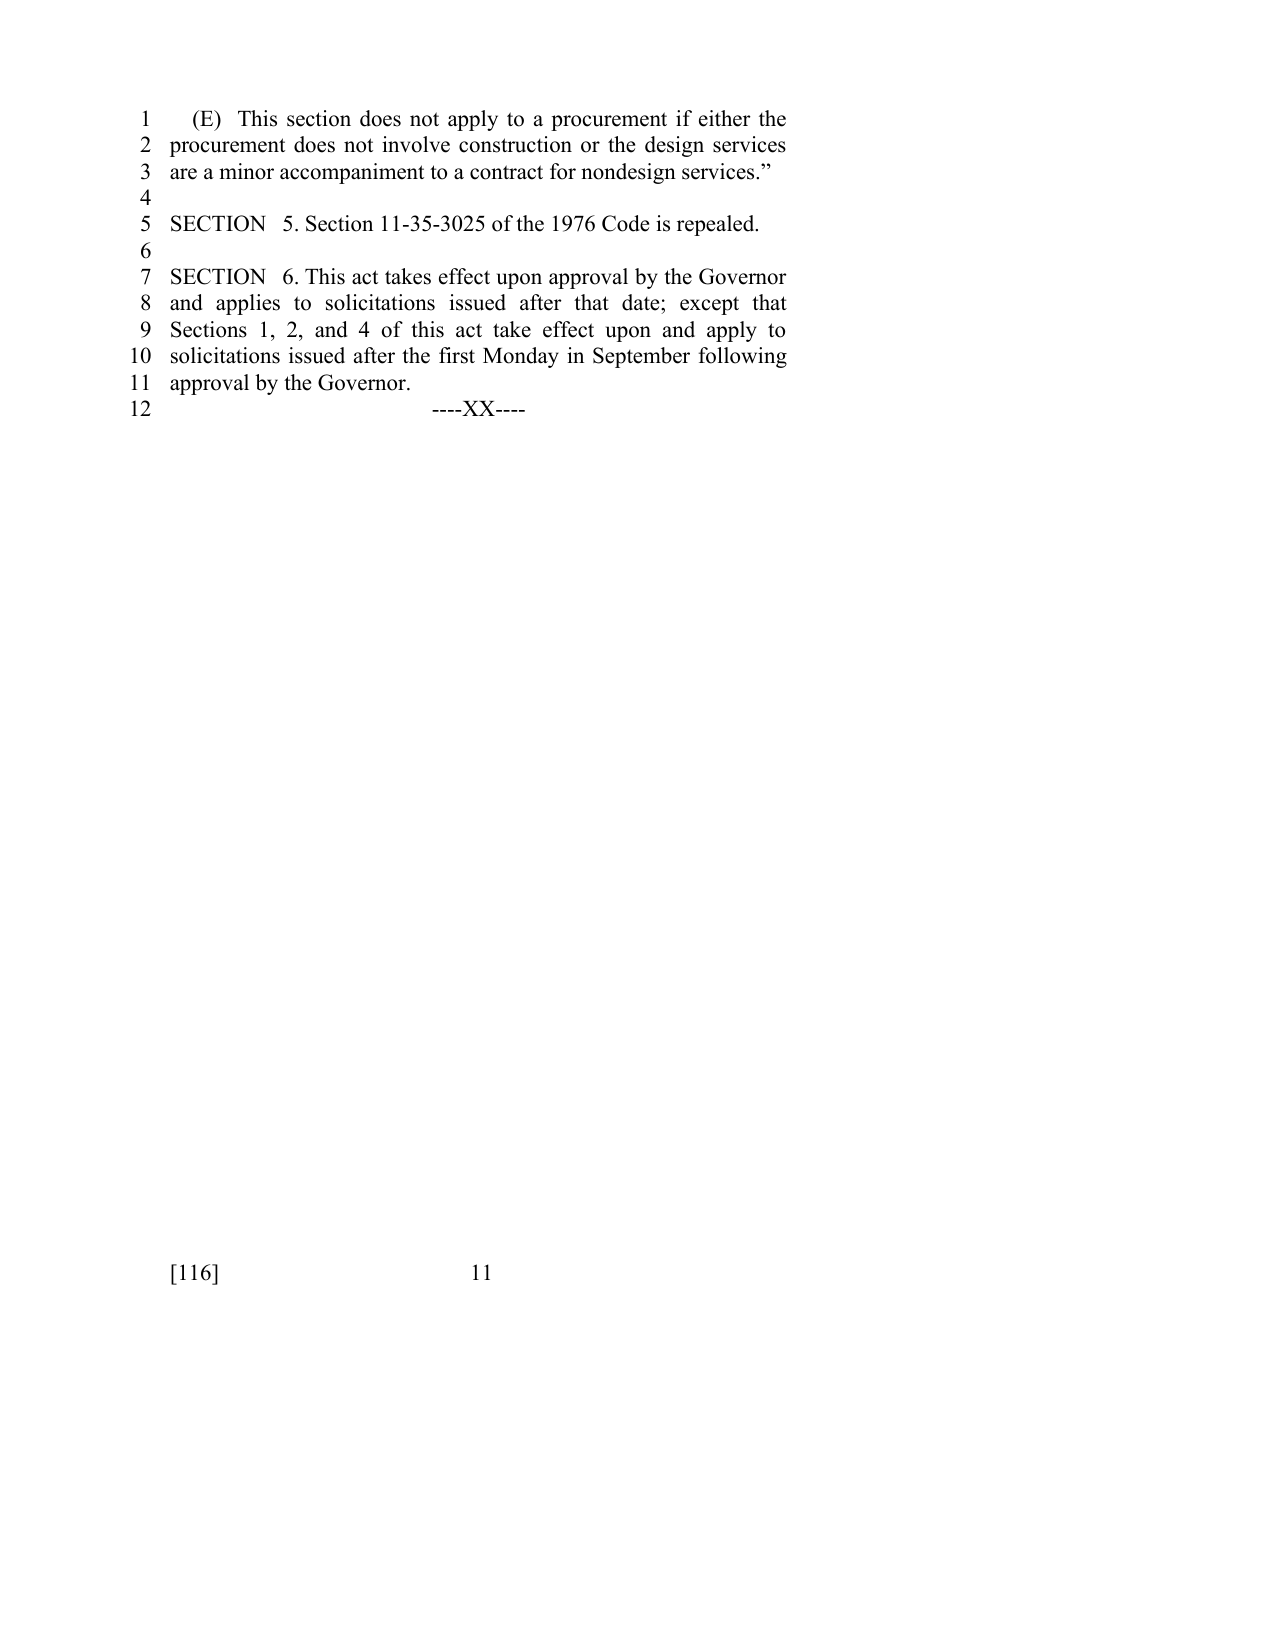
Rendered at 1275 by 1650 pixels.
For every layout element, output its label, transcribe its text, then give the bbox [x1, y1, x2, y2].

text ----XX---- [169, 395, 787, 421]
text SECTION 6. This act takes effect upon approval by the Governor and applies to solicitations issued after that date; except that Sections 1, 2, and 4 of this act take effect upon and apply to solicitations issued after the first Monday in September following approval by the Governor. [169, 263, 787, 395]
text (E) This section does not apply to a procurement if either the procurement does not involve construction or the design services are a minor accompaniment to a contract for nondesign services.” [169, 105, 787, 184]
text SECTION 5. Section 11-35-3025 of the 1976 Code is repealed. [169, 210, 787, 237]
